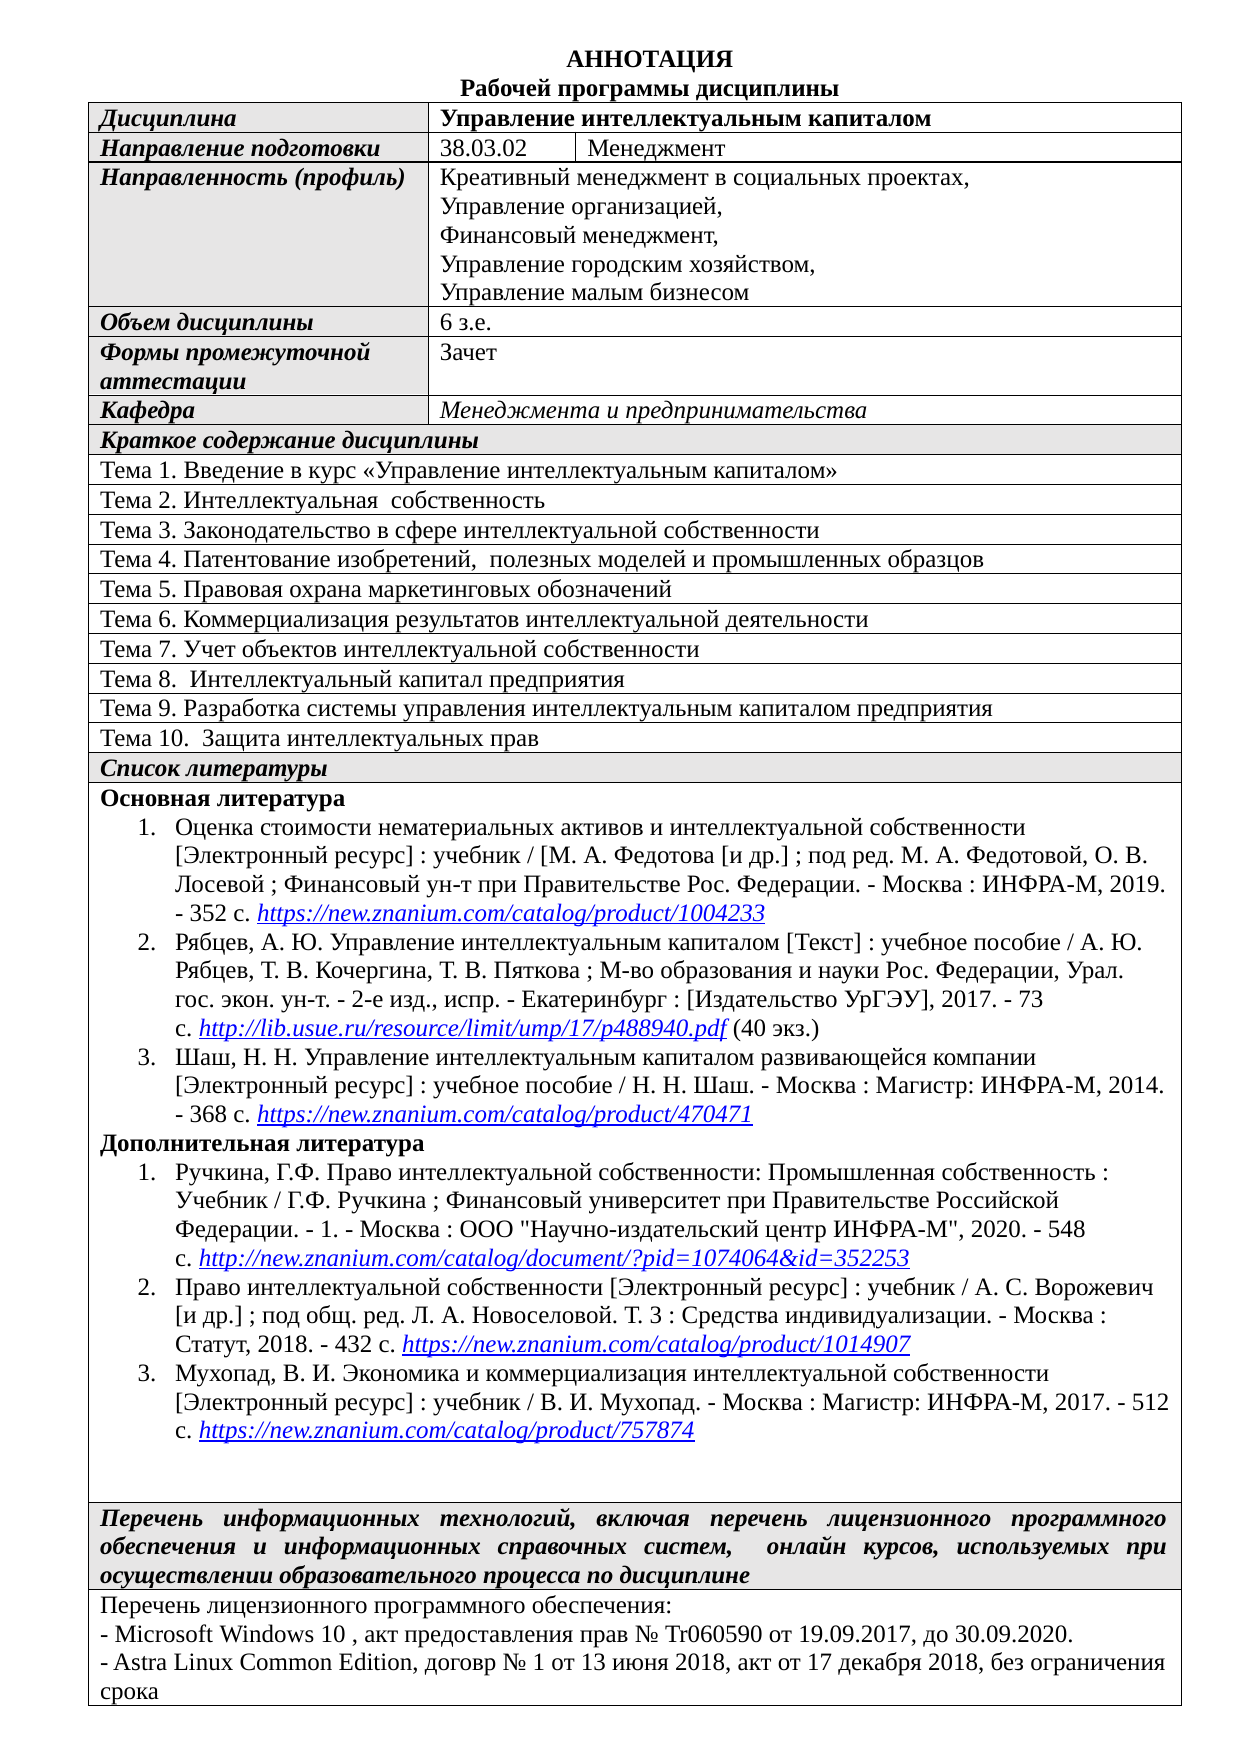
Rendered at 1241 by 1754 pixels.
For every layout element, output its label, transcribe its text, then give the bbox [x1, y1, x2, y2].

table_header Управление интеллектуальным капиталом [429, 103, 1181, 132]
table_cell Тема 9. Разработка системы управления интеллектуальным капиталом предприятия [89, 694, 1181, 722]
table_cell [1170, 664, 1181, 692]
table_cell Перечень информационных технологий, включая перечень лицензионного программного обеспечения и информационных справочных систем, онлайн курсов, используемых при осуществлении образовательного процесса по дисциплине [89, 1503, 1181, 1589]
table_cell Объем дисциплины [89, 307, 428, 336]
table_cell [89, 1590, 1181, 1705]
table_cell Список литературы [89, 753, 1181, 782]
table_header Дисциплина [89, 103, 428, 132]
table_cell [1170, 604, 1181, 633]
table_cell Зачет [429, 337, 1181, 394]
table_cell 38.03.02 [429, 133, 575, 161]
table_cell Направление подготовки [89, 133, 428, 161]
table_cell Менеджмента и предпринимательства [429, 396, 1181, 424]
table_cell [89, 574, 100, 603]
table_cell Направленность (профиль) [89, 163, 428, 306]
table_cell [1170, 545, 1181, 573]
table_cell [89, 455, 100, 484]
text АННОТАЦИЯ [118, 44, 1181, 73]
table_cell Кафедра [89, 396, 428, 424]
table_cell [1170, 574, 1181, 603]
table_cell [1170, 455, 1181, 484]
table_cell Тема 10. Защита интеллектуальных прав [89, 723, 1181, 752]
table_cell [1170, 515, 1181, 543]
table_cell Креативный менеджмент в социальных проектах, Управление организацией, Финансовый менеджмент, Управление городским хозяйством, Управление малым бизнесом [429, 163, 1181, 306]
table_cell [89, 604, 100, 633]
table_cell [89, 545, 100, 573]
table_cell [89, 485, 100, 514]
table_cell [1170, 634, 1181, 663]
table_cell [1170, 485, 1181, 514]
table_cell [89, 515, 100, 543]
table_cell Формы промежуточной аттестации [89, 337, 428, 394]
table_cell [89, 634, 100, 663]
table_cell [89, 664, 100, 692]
text Рабочей программы дисциплины [118, 73, 1181, 102]
table_cell Краткое содержание дисциплины [89, 425, 1181, 454]
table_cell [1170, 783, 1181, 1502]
table_cell 6 з.е. [429, 307, 1181, 336]
table_cell Менеджмент [576, 133, 1181, 161]
